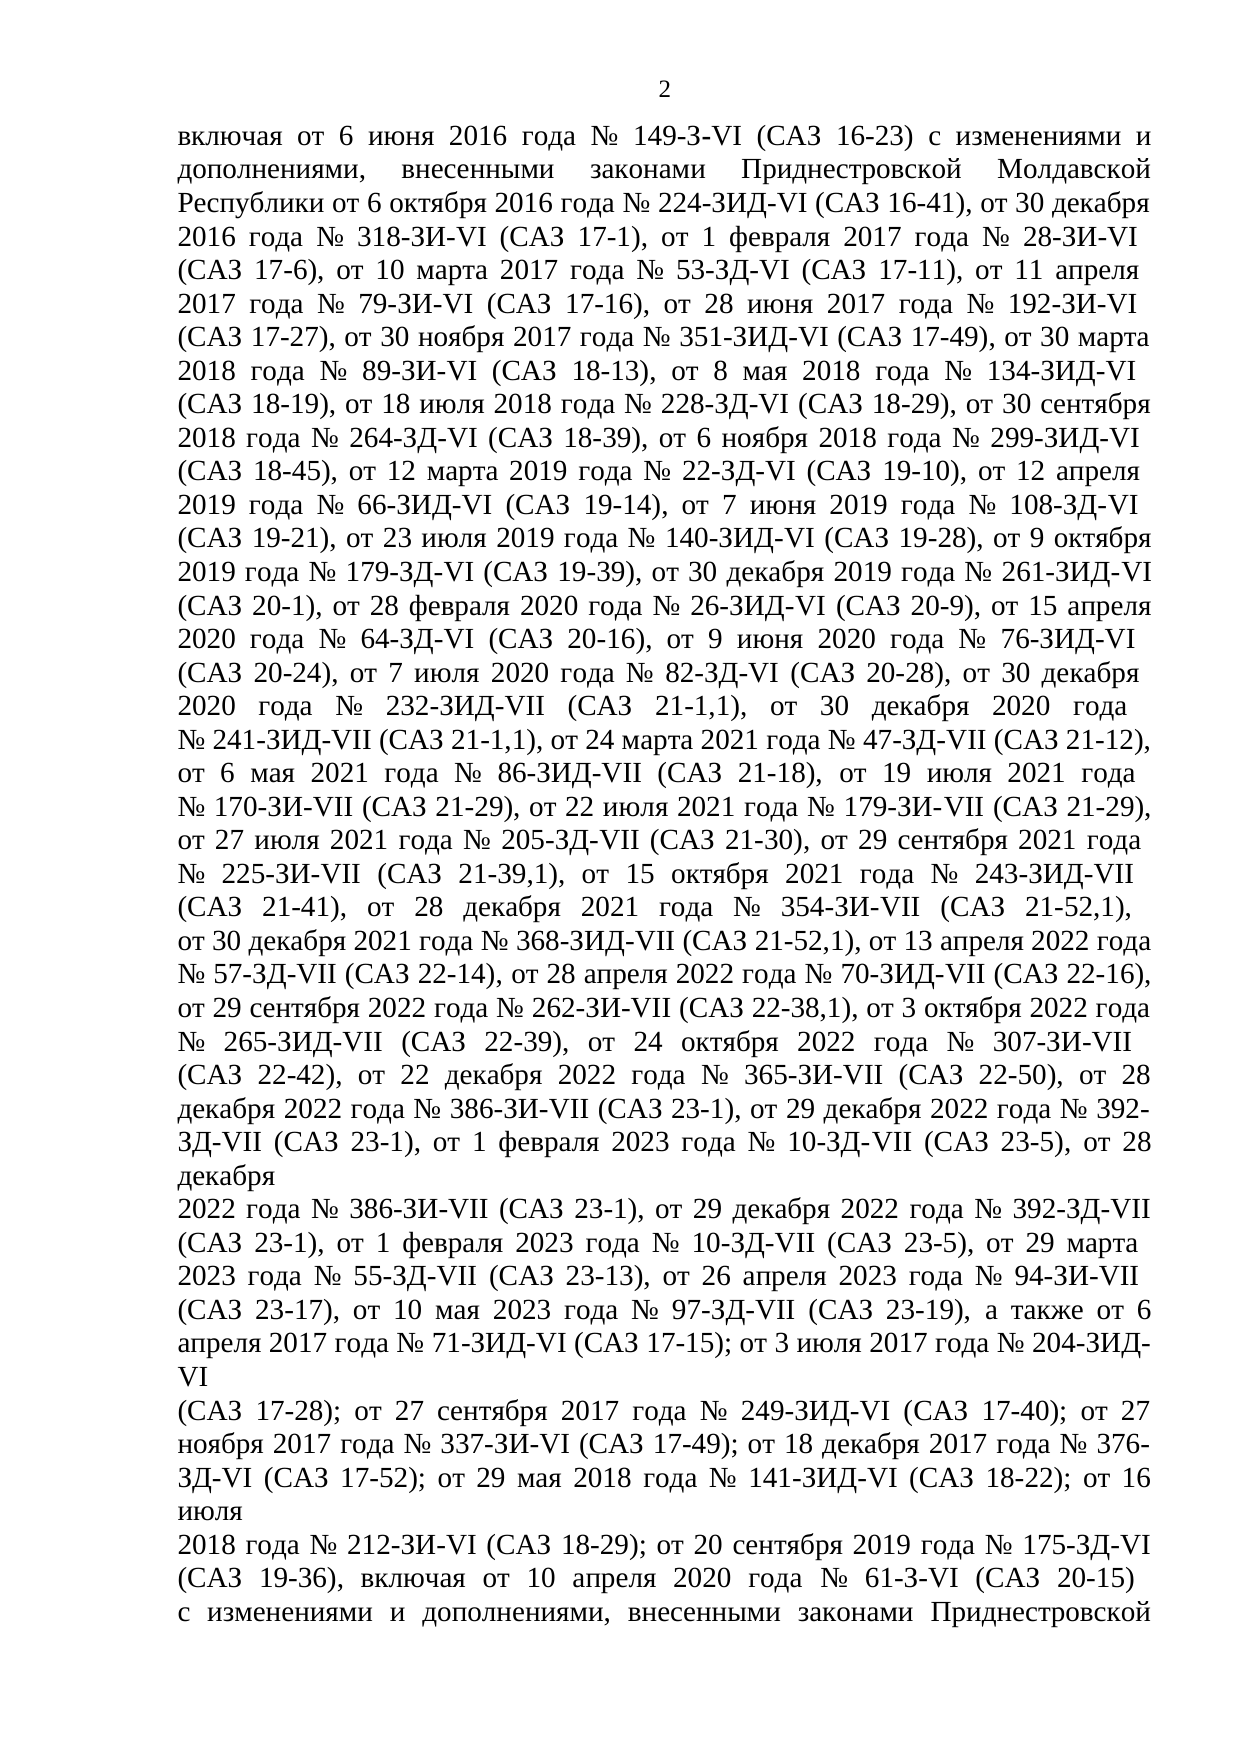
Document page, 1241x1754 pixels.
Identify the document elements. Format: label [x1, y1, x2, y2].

text [177, 118, 1152, 1627]
